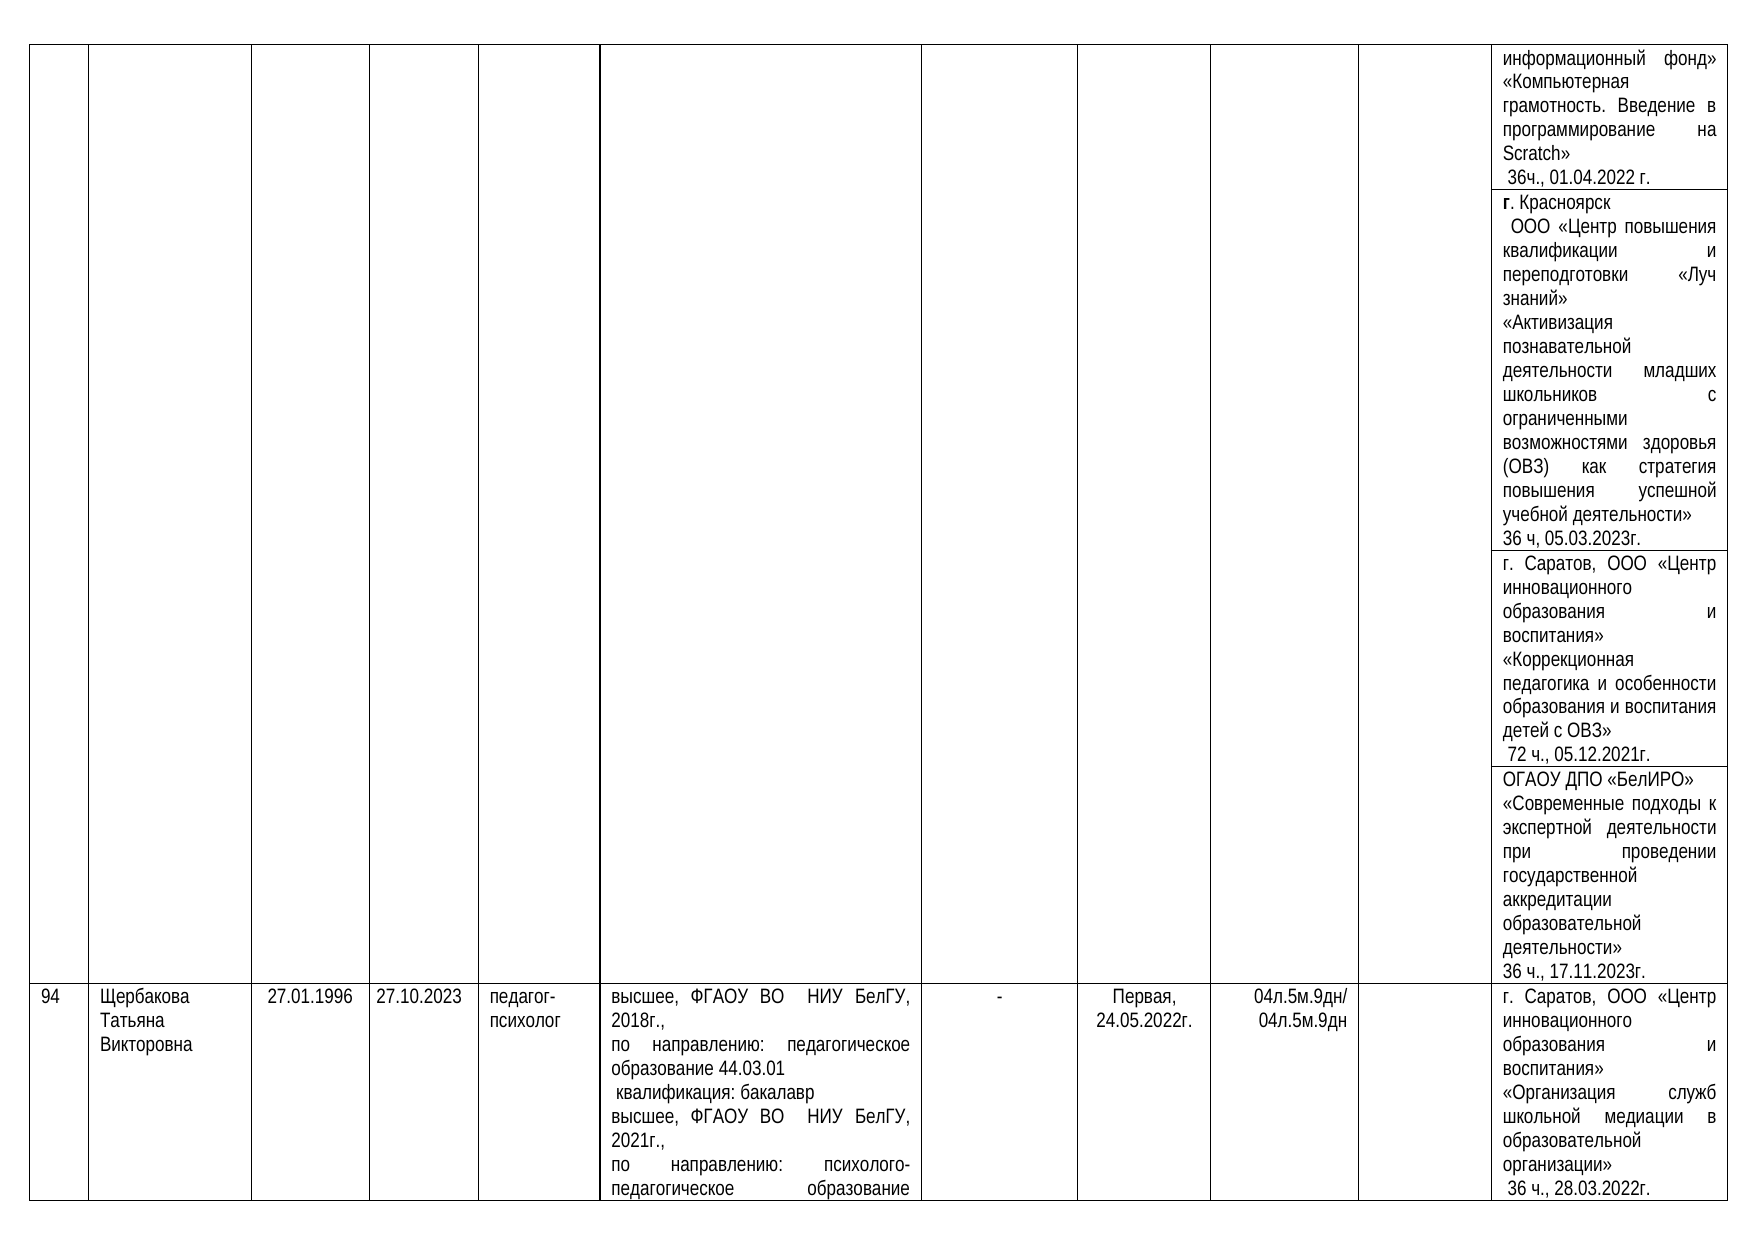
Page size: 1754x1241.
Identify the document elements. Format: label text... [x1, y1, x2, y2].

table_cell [601, 984, 921, 1199]
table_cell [1211, 984, 1358, 1199]
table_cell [89, 984, 251, 1199]
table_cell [1078, 984, 1210, 1199]
table_cell 27.10.2023 [370, 984, 478, 1199]
table_cell г. Красноярск ООО «Центр повышения квалификации и переподготовки «Луч знаний» «Активизация познавательной деятельности младших школьников с ограниченными возможностями здоровья (ОВЗ) как стратегия повышения успешной учебной деятельности» 36 ч, 05.03.2023г. [1492, 190, 1727, 549]
table_cell г. Саратов, ООО «Центр инновационного образования и воспитания» «Коррекционная педагогика и особенности образования и воспитания детей с ОВЗ» 72 ч., 05.12.2021г. [1492, 551, 1727, 766]
table_cell педагог-психолог [479, 984, 599, 1199]
table_cell - [922, 984, 1077, 1199]
table_cell ОГАОУ ДПО «БелИРО» «Современные подходы к экспертной деятельности при проведении государственной аккредитации образовательной деятельности» 36 ч., 17.11.2023г. [1492, 767, 1727, 983]
table_cell [1359, 984, 1491, 1199]
table_cell 94 [30, 984, 88, 1199]
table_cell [1492, 45, 1727, 189]
table_cell 27.01.1996 [252, 984, 369, 1199]
table_cell г. Саратов, ООО «Центр инновационного образования и воспитания» «Организация служб школьной медиации в образовательной организации» 36 ч., 28.03.2022г. [1492, 984, 1727, 1199]
